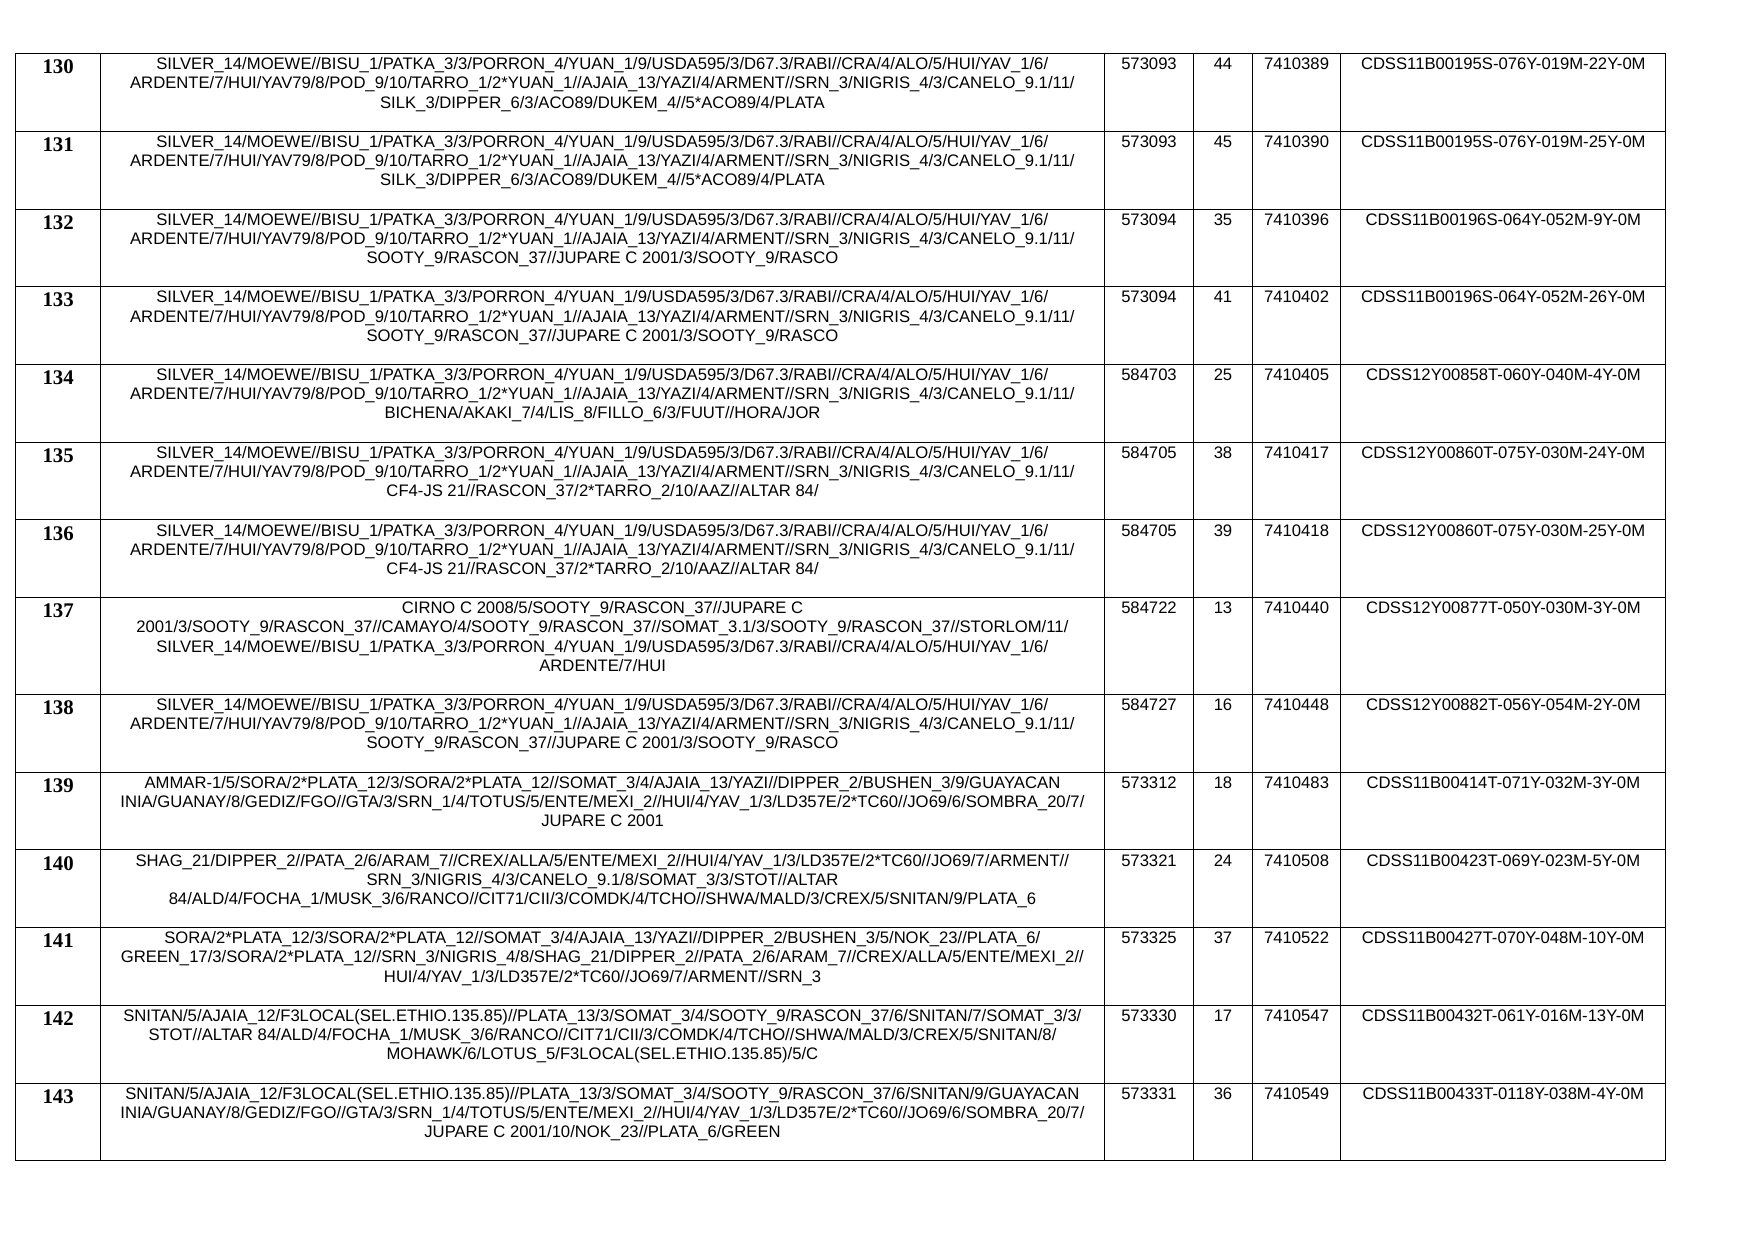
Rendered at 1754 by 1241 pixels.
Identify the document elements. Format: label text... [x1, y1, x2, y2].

table_cell 25 [1194, 365, 1252, 442]
table_cell 137 [16, 598, 100, 694]
table_cell 7410418 [1253, 520, 1340, 597]
table_cell 45 [1194, 132, 1252, 208]
table_cell 573331 [1105, 1084, 1193, 1160]
table_cell 573321 [1105, 850, 1193, 927]
table_cell 573312 [1105, 773, 1193, 849]
table_header 44 [1194, 54, 1252, 131]
table_cell CDSS11B00432T-061Y-016M-13Y-0M [1341, 1006, 1665, 1082]
table_cell 134 [16, 365, 100, 442]
table_header 130 [16, 54, 100, 131]
table_header SILVER_14/MOEWE//BISU_1/PATKA_3/3/PORRON_4/YUAN_1/9/USDA595/3/D67.3/RABI//CRA/4/ALO/5/HUI/YAV_1/6/ARDENTE/7/HUI/YAV79/8/POD_9/10/TARRO_1/2*YUAN_1//AJAIA_13/YAZI/4/ARMENT//SRN_3/NIGRIS_4/3/CANELO_9.1/11/SILK_3/DIPPER_6/3/ACO89/DUKEM_4//5*ACO89/4/PLATA [101, 54, 1104, 131]
table_cell CDSS11B00433T-0118Y-038M-4Y-0M [1341, 1084, 1665, 1160]
table_cell SILVER_14/MOEWE//BISU_1/PATKA_3/3/PORRON_4/YUAN_1/9/USDA595/3/D67.3/RABI//CRA/4/ALO/5/HUI/YAV_1/6/ARDENTE/7/HUI/YAV79/8/POD_9/10/TARRO_1/2*YUAN_1//AJAIA_13/YAZI/4/ARMENT//SRN_3/NIGRIS_4/3/CANELO_9.1/11/SOOTY_9/RASCON_37//JUPARE C 2001/3/SOOTY_9/RASCO [101, 210, 1104, 286]
table_cell 7410508 [1253, 850, 1340, 927]
table_header CDSS11B00195S-076Y-019M-22Y-0M [1341, 54, 1665, 131]
table_cell 142 [16, 1006, 100, 1082]
table_cell 13 [1194, 598, 1252, 694]
table_cell 7410396 [1253, 210, 1340, 286]
table_cell 138 [16, 695, 100, 772]
table_cell 143 [16, 1084, 100, 1160]
table_cell 37 [1194, 928, 1252, 1005]
table_cell CDSS12Y00877T-050Y-030M-3Y-0M [1341, 598, 1665, 694]
table_cell 133 [16, 287, 100, 364]
table_cell CDSS12Y00860T-075Y-030M-24Y-0M [1341, 443, 1665, 519]
table_cell SORA/2*PLATA_12/3/SORA/2*PLATA_12//SOMAT_3/4/AJAIA_13/YAZI//DIPPER_2/BUSHEN_3/5/NOK_23//PLATA_6/GREEN_17/3/SORA/2*PLATA_12//SRN_3/NIGRIS_4/8/SHAG_21/DIPPER_2//PATA_2/6/ARAM_7//CREX/ALLA/5/ENTE/MEXI_2//HUI/4/YAV_1/3/LD357E/2*TC60//JO69/7/ARMENT//SRN_3 [101, 928, 1104, 1005]
table_cell CDSS11B00196S-064Y-052M-9Y-0M [1341, 210, 1665, 286]
table_cell SNITAN/5/AJAIA_12/F3LOCAL(SEL.ETHIO.135.85)//PLATA_13/3/SOMAT_3/4/SOOTY_9/RASCON_37/6/SNITAN/7/SOMAT_3/3/STOT//ALTAR 84/ALD/4/FOCHA_1/MUSK_3/6/RANCO//CIT71/CII/3/COMDK/4/TCHO//SHWA/MALD/3/CREX/5/SNITAN/8/MOHAWK/6/LOTUS_5/F3LOCAL(SEL.ETHIO.135.85)/5/C [101, 1006, 1104, 1082]
table_cell 573094 [1105, 210, 1193, 286]
table_cell 16 [1194, 695, 1252, 772]
table_cell CDSS12Y00860T-075Y-030M-25Y-0M [1341, 520, 1665, 597]
table_cell 7410448 [1253, 695, 1340, 772]
table_cell 141 [16, 928, 100, 1005]
table_cell SILVER_14/MOEWE//BISU_1/PATKA_3/3/PORRON_4/YUAN_1/9/USDA595/3/D67.3/RABI//CRA/4/ALO/5/HUI/YAV_1/6/ARDENTE/7/HUI/YAV79/8/POD_9/10/TARRO_1/2*YUAN_1//AJAIA_13/YAZI/4/ARMENT//SRN_3/NIGRIS_4/3/CANELO_9.1/11/CF4-JS 21//RASCON_37/2*TARRO_2/10/AAZ//ALTAR 84/ [101, 520, 1104, 597]
table_cell 136 [16, 520, 100, 597]
table_cell 7410402 [1253, 287, 1340, 364]
table_cell 573094 [1105, 287, 1193, 364]
table_cell 584703 [1105, 365, 1193, 442]
table_cell CDSS11B00195S-076Y-019M-25Y-0M [1341, 132, 1665, 208]
table_cell CDSS11B00427T-070Y-048M-10Y-0M [1341, 928, 1665, 1005]
table_cell 36 [1194, 1084, 1252, 1160]
table_cell CDSS12Y00882T-056Y-054M-2Y-0M [1341, 695, 1665, 772]
table_cell SILVER_14/MOEWE//BISU_1/PATKA_3/3/PORRON_4/YUAN_1/9/USDA595/3/D67.3/RABI//CRA/4/ALO/5/HUI/YAV_1/6/ARDENTE/7/HUI/YAV79/8/POD_9/10/TARRO_1/2*YUAN_1//AJAIA_13/YAZI/4/ARMENT//SRN_3/NIGRIS_4/3/CANELO_9.1/11/BICHENA/AKAKI_7/4/LIS_8/FILLO_6/3/FUUT//HORA/JOR [101, 365, 1104, 442]
table_cell 18 [1194, 773, 1252, 849]
table_cell 17 [1194, 1006, 1252, 1082]
table_cell AMMAR-1/5/SORA/2*PLATA_12/3/SORA/2*PLATA_12//SOMAT_3/4/AJAIA_13/YAZI//DIPPER_2/BUSHEN_3/9/GUAYACAN INIA/GUANAY/8/GEDIZ/FGO//GTA/3/SRN_1/4/TOTUS/5/ENTE/MEXI_2//HUI/4/YAV_1/3/LD357E/2*TC60//JO69/6/SOMBRA_20/7/JUPARE C 2001 [101, 773, 1104, 849]
table_cell SILVER_14/MOEWE//BISU_1/PATKA_3/3/PORRON_4/YUAN_1/9/USDA595/3/D67.3/RABI//CRA/4/ALO/5/HUI/YAV_1/6/ARDENTE/7/HUI/YAV79/8/POD_9/10/TARRO_1/2*YUAN_1//AJAIA_13/YAZI/4/ARMENT//SRN_3/NIGRIS_4/3/CANELO_9.1/11/SOOTY_9/RASCON_37//JUPARE C 2001/3/SOOTY_9/RASCO [101, 287, 1104, 364]
table_cell 139 [16, 773, 100, 849]
table_cell 7410405 [1253, 365, 1340, 442]
table_cell 7410547 [1253, 1006, 1340, 1082]
table_cell CDSS12Y00858T-060Y-040M-4Y-0M [1341, 365, 1665, 442]
table_cell 38 [1194, 443, 1252, 519]
table_cell 39 [1194, 520, 1252, 597]
table_cell 7410549 [1253, 1084, 1340, 1160]
table_header 573093 [1105, 54, 1193, 131]
table_cell 7410483 [1253, 773, 1340, 849]
table_cell CDSS11B00423T-069Y-023M-5Y-0M [1341, 850, 1665, 927]
table_cell 24 [1194, 850, 1252, 927]
table_cell 132 [16, 210, 100, 286]
table_cell 35 [1194, 210, 1252, 286]
table_cell SNITAN/5/AJAIA_12/F3LOCAL(SEL.ETHIO.135.85)//PLATA_13/3/SOMAT_3/4/SOOTY_9/RASCON_37/6/SNITAN/9/GUAYACAN INIA/GUANAY/8/GEDIZ/FGO//GTA/3/SRN_1/4/TOTUS/5/ENTE/MEXI_2//HUI/4/YAV_1/3/LD357E/2*TC60//JO69/6/SOMBRA_20/7/JUPARE C 2001/10/NOK_23//PLATA_6/GREEN [101, 1084, 1104, 1160]
table_cell CDSS11B00196S-064Y-052M-26Y-0M [1341, 287, 1665, 364]
table_cell 7410417 [1253, 443, 1340, 519]
table_cell 135 [16, 443, 100, 519]
table_cell CIRNO C 2008/5/SOOTY_9/RASCON_37//JUPARE C 2001/3/SOOTY_9/RASCON_37//CAMAYO/4/SOOTY_9/RASCON_37//SOMAT_3.1/3/SOOTY_9/RASCON_37//STORLOM/11/SILVER_14/MOEWE//BISU_1/PATKA_3/3/PORRON_4/YUAN_1/9/USDA595/3/D67.3/RABI//CRA/4/ALO/5/HUI/YAV_1/6/ARDENTE/7/HUI [101, 598, 1104, 694]
table_cell SILVER_14/MOEWE//BISU_1/PATKA_3/3/PORRON_4/YUAN_1/9/USDA595/3/D67.3/RABI//CRA/4/ALO/5/HUI/YAV_1/6/ARDENTE/7/HUI/YAV79/8/POD_9/10/TARRO_1/2*YUAN_1//AJAIA_13/YAZI/4/ARMENT//SRN_3/NIGRIS_4/3/CANELO_9.1/11/SOOTY_9/RASCON_37//JUPARE C 2001/3/SOOTY_9/RASCO [101, 695, 1104, 772]
table_cell 140 [16, 850, 100, 927]
table_cell 41 [1194, 287, 1252, 364]
table_cell 584727 [1105, 695, 1193, 772]
table_cell 7410522 [1253, 928, 1340, 1005]
table_cell 584705 [1105, 443, 1193, 519]
table_cell 584705 [1105, 520, 1193, 597]
table_cell 573325 [1105, 928, 1193, 1005]
table_cell 7410390 [1253, 132, 1340, 208]
table_cell 7410440 [1253, 598, 1340, 694]
table_header 7410389 [1253, 54, 1340, 131]
table_cell CDSS11B00414T-071Y-032M-3Y-0M [1341, 773, 1665, 849]
table_cell 584722 [1105, 598, 1193, 694]
table_cell 573330 [1105, 1006, 1193, 1082]
table_cell 131 [16, 132, 100, 208]
table_cell 573093 [1105, 132, 1193, 208]
table_cell SHAG_21/DIPPER_2//PATA_2/6/ARAM_7//CREX/ALLA/5/ENTE/MEXI_2//HUI/4/YAV_1/3/LD357E/2*TC60//JO69/7/ARMENT//SRN_3/NIGRIS_4/3/CANELO_9.1/8/SOMAT_3/3/STOT//ALTAR 84/ALD/4/FOCHA_1/MUSK_3/6/RANCO//CIT71/CII/3/COMDK/4/TCHO//SHWA/MALD/3/CREX/5/SNITAN/9/PLATA_6 [101, 850, 1104, 927]
table_cell SILVER_14/MOEWE//BISU_1/PATKA_3/3/PORRON_4/YUAN_1/9/USDA595/3/D67.3/RABI//CRA/4/ALO/5/HUI/YAV_1/6/ARDENTE/7/HUI/YAV79/8/POD_9/10/TARRO_1/2*YUAN_1//AJAIA_13/YAZI/4/ARMENT//SRN_3/NIGRIS_4/3/CANELO_9.1/11/CF4-JS 21//RASCON_37/2*TARRO_2/10/AAZ//ALTAR 84/ [101, 443, 1104, 519]
